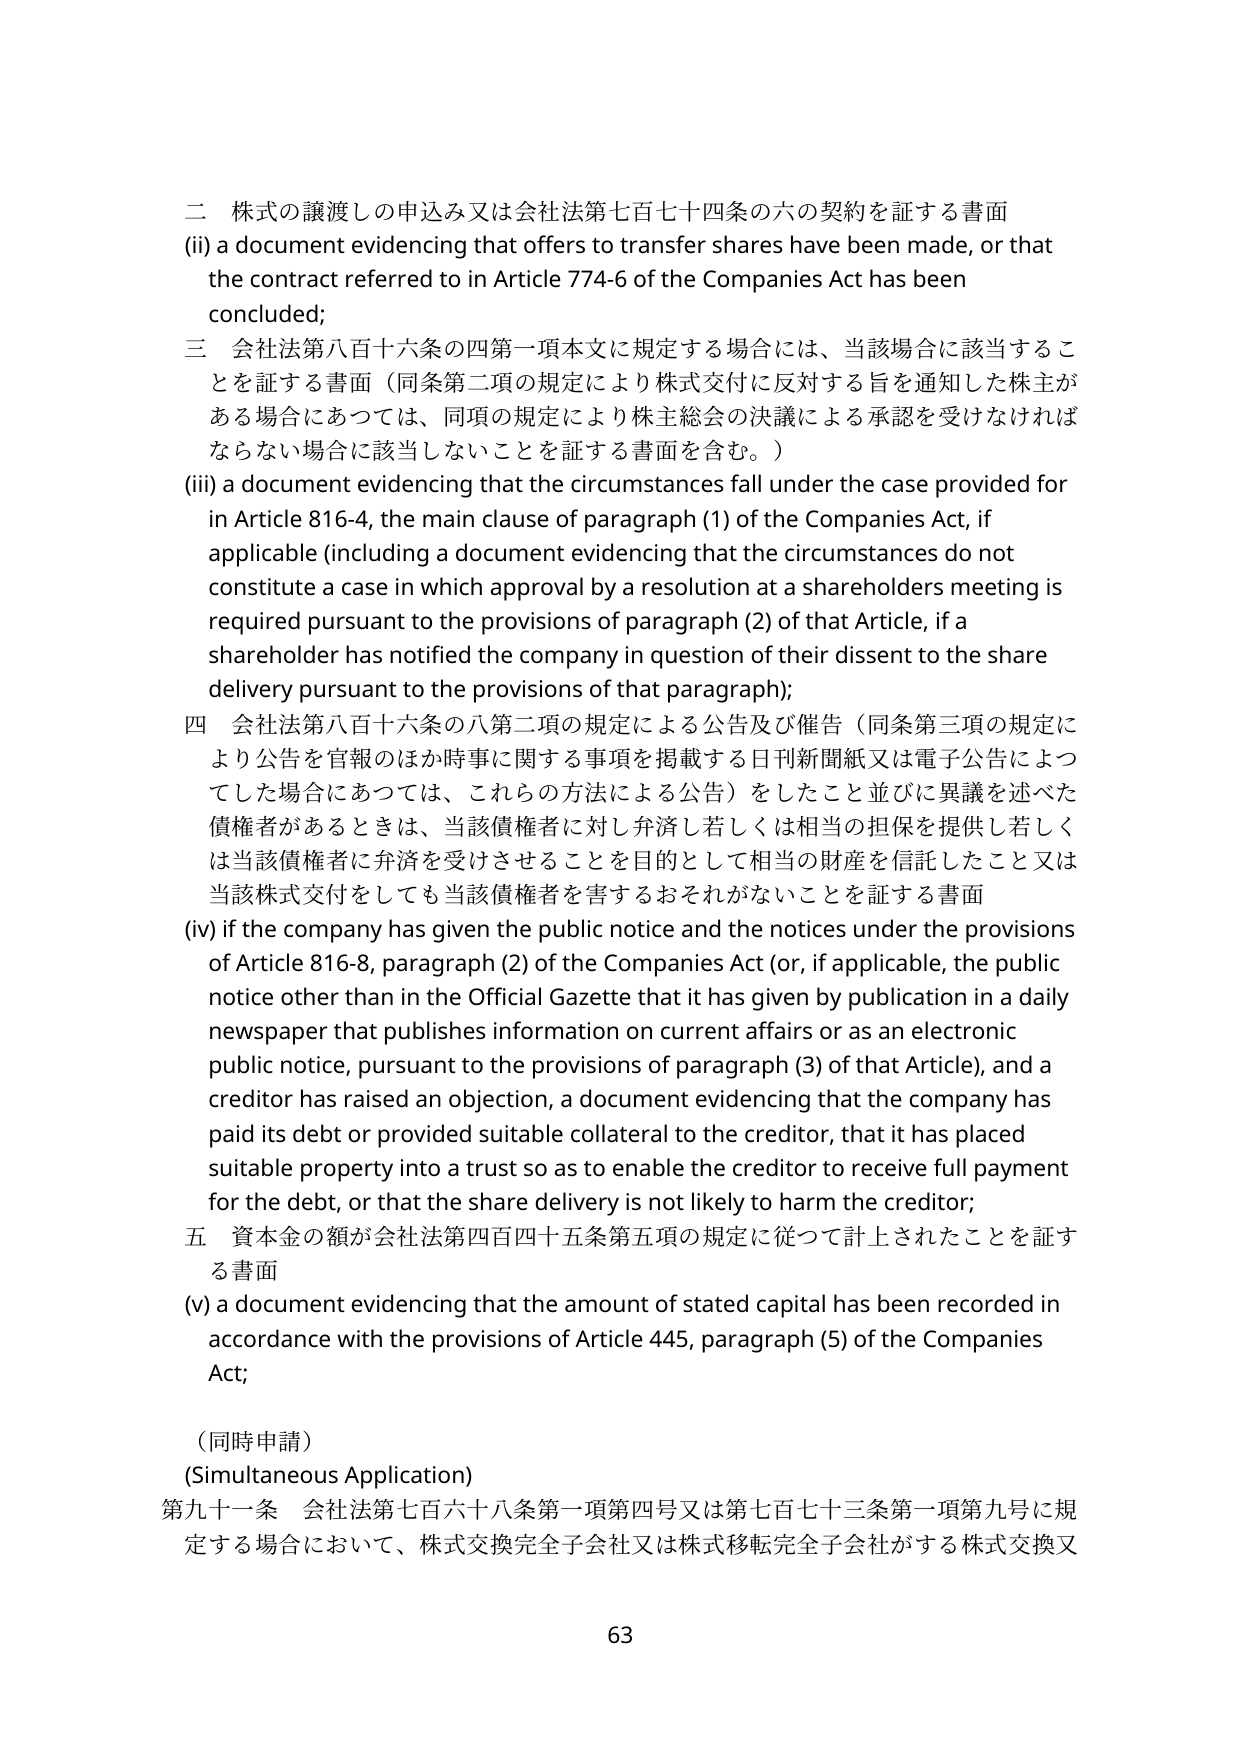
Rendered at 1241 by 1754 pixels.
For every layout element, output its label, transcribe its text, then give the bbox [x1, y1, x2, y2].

text (Simultaneous Application) [184, 1458, 1079, 1492]
text 四 会社法第八百十六条の八第二項の規定による公告及び催告（同条第三項の規定により公告を官報のほか時事に関する事項を掲載する日刊新聞紙又は電子公告によつてした場合にあつては、これらの方法による公告）をしたこと並びに異議を述べた債権者があるときは、当該債権者に対し弁済し若しくは相当の担保を提供し若しくは当該債権者に弁済を受けさせることを目的として相当の財産を信託したこと又は当該株式交付をしても当該債権者を害するおそれがないことを証する書面 [184, 706, 1079, 911]
text (iv) if the company has given the public notice and the notices under the provisions of Article 816-8, paragraph (2) of the Companies Act (or, if applicable, the public notice other than in the Official Gazette that it has given by publication in a daily newspaper that publishes information on current affairs or as an electronic public notice, pursuant to the provisions of paragraph (3) of that Article), and a creditor has raised an objection, a document evidencing that the company has paid its debt or provided suitable collateral to the creditor, that it has placed suitable property into a trust so as to enable the creditor to receive full payment for the debt, or that the share delivery is not likely to harm the creditor; [184, 911, 1079, 1219]
text (iii) a document evidencing that the circumstances fall under the case provided for in Article 816-4, the main clause of paragraph (1) of the Companies Act, if applicable (including a document evidencing that the circumstances do not constitute a case in which approval by a resolution at a shareholders meeting is required pursuant to the provisions of paragraph (2) of that Article, if a shareholder has notified the company in question of their dissent to the share delivery pursuant to the provisions of that paragraph); [184, 467, 1079, 706]
text 二 株式の譲渡しの申込み又は会社法第七百七十四条の六の契約を証する書面 [184, 194, 1079, 228]
text （同時申請） [184, 1424, 1079, 1458]
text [161, 1492, 1079, 1560]
text (v) a document evidencing that the amount of stated capital has been recorded in accordance with the provisions of Article 445, paragraph (5) of the Companies Act; [184, 1287, 1079, 1389]
text 三 会社法第八百十六条の四第一項本文に規定する場合には、当該場合に該当することを証する書面（同条第二項の規定により株式交付に反対する旨を通知した株主がある場合にあつては、同項の規定により株主総会の決議による承認を受けなければならない場合に該当しないことを証する書面を含む。） [184, 330, 1079, 467]
text (ii) a document evidencing that offers to transfer shares have been made, or that the contract referred to in Article 774-6 of the Companies Act has been concluded; [184, 228, 1079, 330]
text 五 資本金の額が会社法第四百四十五条第五項の規定に従つて計上されたことを証する書面 [184, 1219, 1079, 1287]
